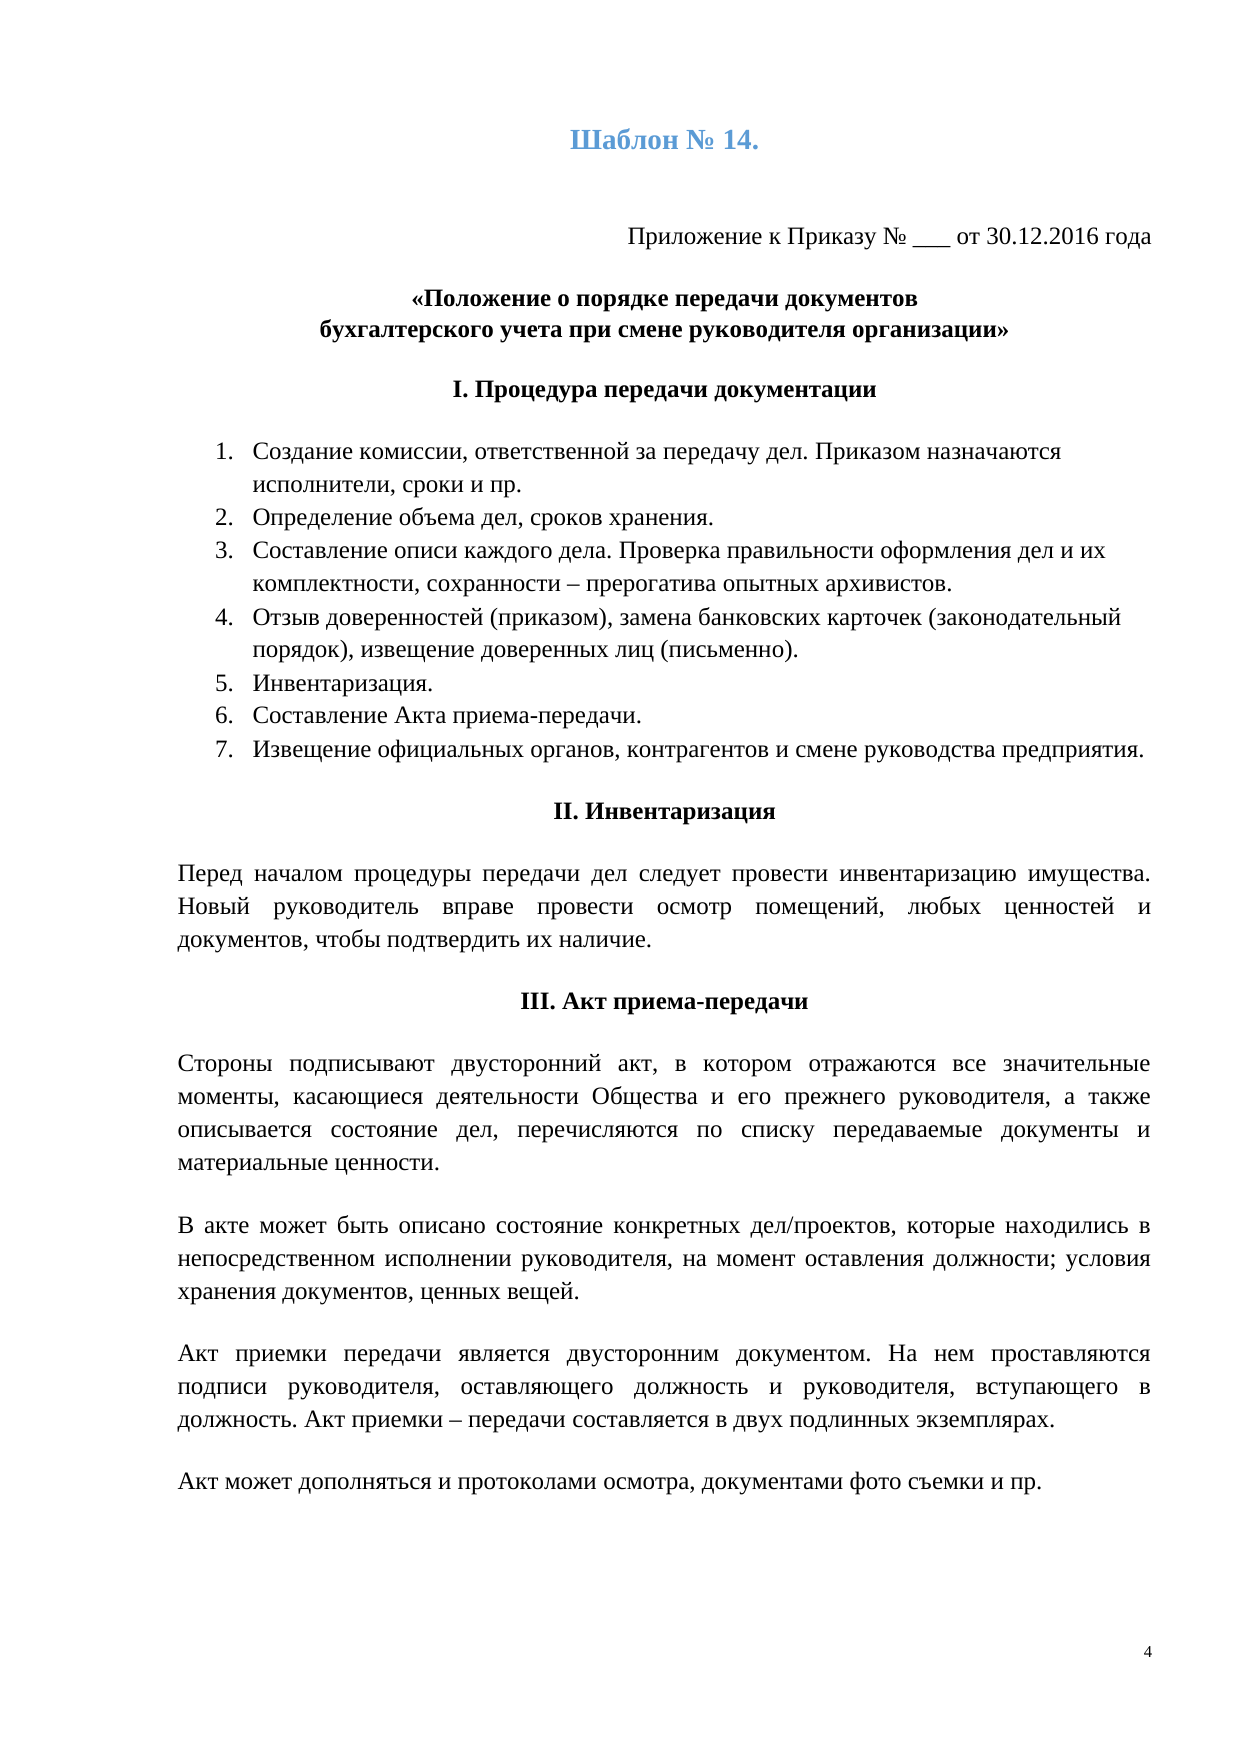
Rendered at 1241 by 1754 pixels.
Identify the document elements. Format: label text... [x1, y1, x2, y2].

text «Положение о порядке передачи документов [177, 283, 1152, 312]
list Отзыв доверенностей (приказом), замена банковских карточек (законодательный порядок), извещение доверенных лиц (письменно). [215, 602, 1152, 663]
list Создание комиссии, ответственной за передачу дел. Приказом назначаются исполнители, сроки и пр. [215, 436, 1152, 498]
text Стороны подписывают двусторонний акт, в котором отражаются все значительные моменты, касающиеся деятельности Общества и его прежнего руководителя, а также описывается состояние дел, перечисляются по списку передаваемые документы и материальные ценности. [177, 1048, 1152, 1176]
text Акт может дополняться и протоколами осмотра, документами фото съемки и пр. [177, 1466, 1152, 1495]
list Составление описи каждого дела. Проверка правильности оформления дел и их комплектности, сохранности – прерогатива опытных архивистов. [215, 536, 1152, 597]
text Приложение к Приказу № ___ от 30.12.2016 года [177, 221, 1152, 250]
list Составление Акта приема-передачи. [215, 701, 1152, 729]
text Акт приемки передачи является двусторонним документом. На нем проставляются подписи руководителя, оставляющего должность и руководителя, вступающего в должность. Акт приемки – передачи составляется в двух подлинных экземплярах. [177, 1338, 1152, 1433]
subtitle III. Акт приема-передачи [177, 986, 1152, 1015]
list Инвентаризация. [215, 668, 1152, 696]
text Шаблон № 14. [177, 122, 1152, 156]
text Перед началом процедуры передачи дел следует провести инвентаризацию имущества. Новый руководитель вправе провести осмотр помещений, любых ценностей и документов, чтобы подтвердить их наличие. [177, 858, 1152, 953]
list Определение объема дел, сроков хранения. [215, 502, 1152, 531]
text I. Процедура передачи документации [177, 374, 1152, 403]
subtitle II. Инвентаризация [177, 796, 1152, 824]
text В акте может быть описано состояние конкретных дел/проектов, которые находились в непосредственном исполнении руководителя, на момент оставления должности; условия хранения документов, ценных вещей. [177, 1210, 1152, 1304]
list Извещение официальных органов, контрагентов и смене руководства предприятия. [215, 734, 1152, 762]
text бухгалтерского учета при смене руководителя организации» [177, 314, 1152, 343]
